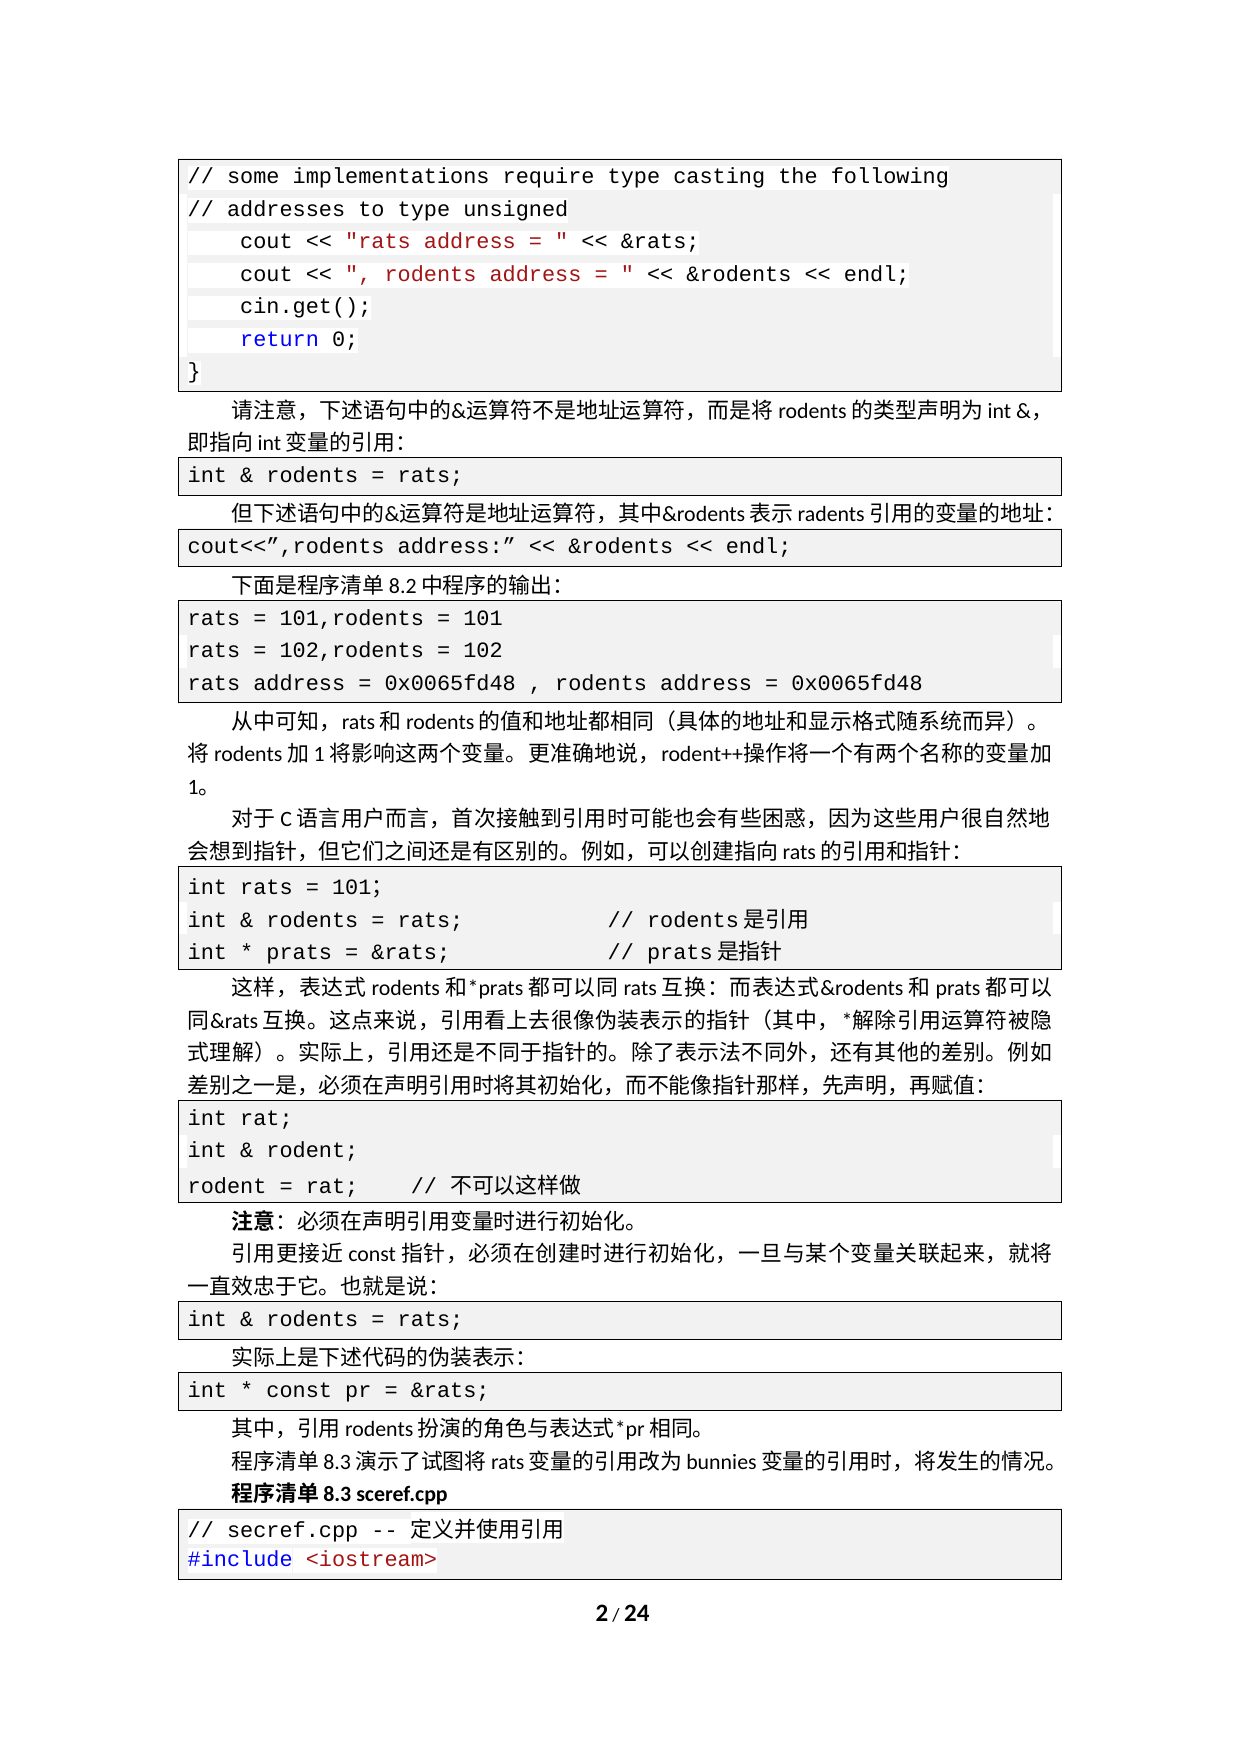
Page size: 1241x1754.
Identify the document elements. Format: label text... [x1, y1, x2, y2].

text 实际上是下述代码的伪装表示： [187, 1340, 1053, 1372]
text int & rodents = rats; // rodents是引用 [187, 902, 1053, 931]
text // secref.cpp -- 定义并使用引用 [179, 1510, 1061, 1541]
text 请注意，下述语句中的&运算符不是地址运算符，而是将rodents的类型声明为int &，即指向int变量的引用： [187, 392, 1053, 457]
text 引用更接近const指针，必须在创建时进行初始化，一旦与某个变量关联起来，就将一直效忠于它。也就是说： [187, 1236, 1053, 1301]
text int * prats = &rats; // prats是指针 [179, 931, 1061, 969]
text 下面是程序清单8.2中程序的输出： [187, 567, 1053, 600]
text // some implementations require type casting the following [179, 160, 1061, 194]
text 程序清单8.3演示了试图将rats变量的引用改为bunnies变量的引用时，将发生的情况。 [187, 1443, 1053, 1476]
text rodent = rat; // 不可以这样做 [179, 1165, 1061, 1202]
text int & rodents = rats; [179, 1302, 1061, 1339]
text int rats = 101； [179, 867, 1061, 902]
text cout<<”,rodents address:” << &rodents << endl; [179, 530, 1061, 566]
text cout << "rats address = " << &rats; [187, 227, 1053, 259]
text 注意：必须在声明引用变量时进行初始化。 [187, 1203, 1053, 1236]
text // addresses to type unsigned [187, 194, 1053, 227]
text 其中，引用rodents扮演的角色与表达式*pr相同。 [187, 1411, 1053, 1443]
text rats = 102,rodents = 102 [187, 635, 1053, 665]
text 对于C语言用户而言，首次接触到引用时可能也会有些困惑，因为这些用户很自然地会想到指针，但它们之间还是有区别的。例如，可以创建指向rats的引用和指针： [187, 801, 1053, 866]
text 这样，表达式rodents和*prats都可以同rats互换：而表达式&rodents和prats都可以同&rats互换。这点来说，引用看上去很像伪装表示的指针（其中，*解除引用运算符被隐式理解）。实际上，引用还是不同于指针的。除了表示法不同外，还有其他的差别。例如，差别之一是，必须在声明引用时将其初始化，而不能像指针那样，先声明，再赋值： [187, 970, 1053, 1100]
text cout << ", rodents address = " << &rodents << endl; [187, 259, 1053, 292]
text 从中可知，rats和rodents的值和地址都相同（具体的地址和显示格式随系统而异）。将rodents加1将影响这两个变量。更准确地说，rodent++操作将一个有两个名称的变量加1。 [187, 703, 1053, 801]
text #include <iostream> [179, 1541, 1061, 1579]
text int * const pr = &rats; [179, 1373, 1061, 1410]
text cin.get(); [187, 292, 1053, 324]
text int & rodents = rats; [179, 458, 1061, 495]
text 程序清单8.3 sceref.cpp [187, 1476, 1053, 1508]
text int rat; [179, 1101, 1061, 1135]
text return 0; [187, 324, 1053, 353]
text } [179, 353, 1061, 391]
text rats = 101,rodents = 101 [179, 601, 1061, 635]
text rats address = 0x0065fd48 , rodents address = 0x0065fd48 [179, 665, 1061, 702]
text 但下述语句中的&运算符是地址运算符，其中&rodents表示radents引用的变量的地址： [187, 496, 1053, 528]
text int & rodent; [187, 1135, 1053, 1165]
